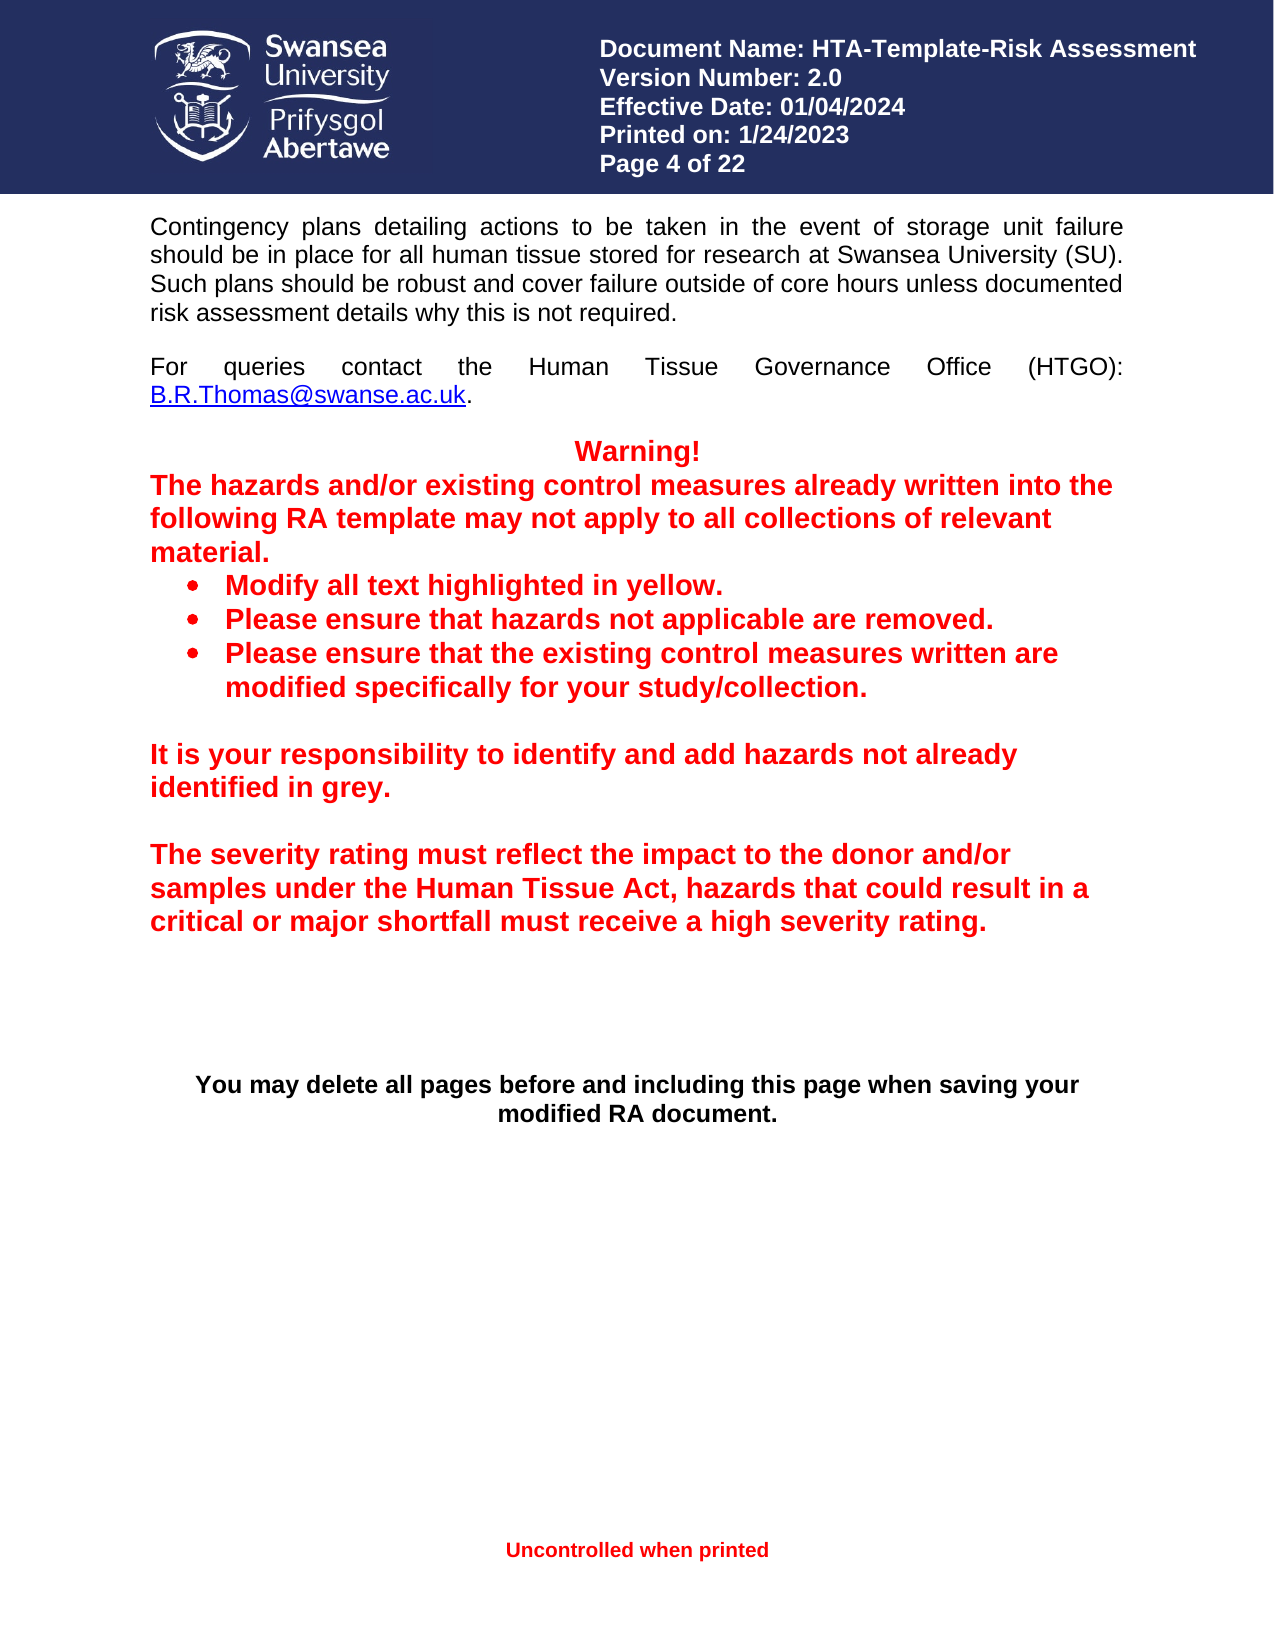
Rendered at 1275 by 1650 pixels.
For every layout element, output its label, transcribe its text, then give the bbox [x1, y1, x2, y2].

list Please ensure that hazards not applicable are removed. [187, 602, 1125, 636]
list Modify all text highlighted in yellow. [187, 568, 1125, 602]
text It is your responsibility to identify and add hazards not already identified in grey. [150, 737, 1125, 804]
text For queries contact the Human Tissue Governance Office (HTGO): B.R.Thomas@swanse.ac.uk. [150, 352, 1125, 409]
picture [150, 17, 433, 174]
text You may delete all pages before and including this page when saving your modified RA document. [150, 1071, 1125, 1128]
text Contingency plans detailing actions to be taken in the event of storage unit failure should be in place for all human tissue stored for research at Swansea University (SU). Such plans should be robust and cover failure outside of core hours unless documented risk assessment details why this is not required. [150, 212, 1125, 327]
text Warning! [150, 434, 1125, 468]
text The hazards and/or existing control measures already written into the following RA template may not apply to all collections of relevant material. [150, 468, 1125, 568]
list Please ensure that the existing control measures written are modified specifically for your study/collection. [187, 636, 1125, 703]
text The severity rating must reflect the impact to the donor and/or samples under the Human Tissue Act, hazards that could result in a critical or major shortfall must receive a high severity rating. [150, 837, 1125, 938]
